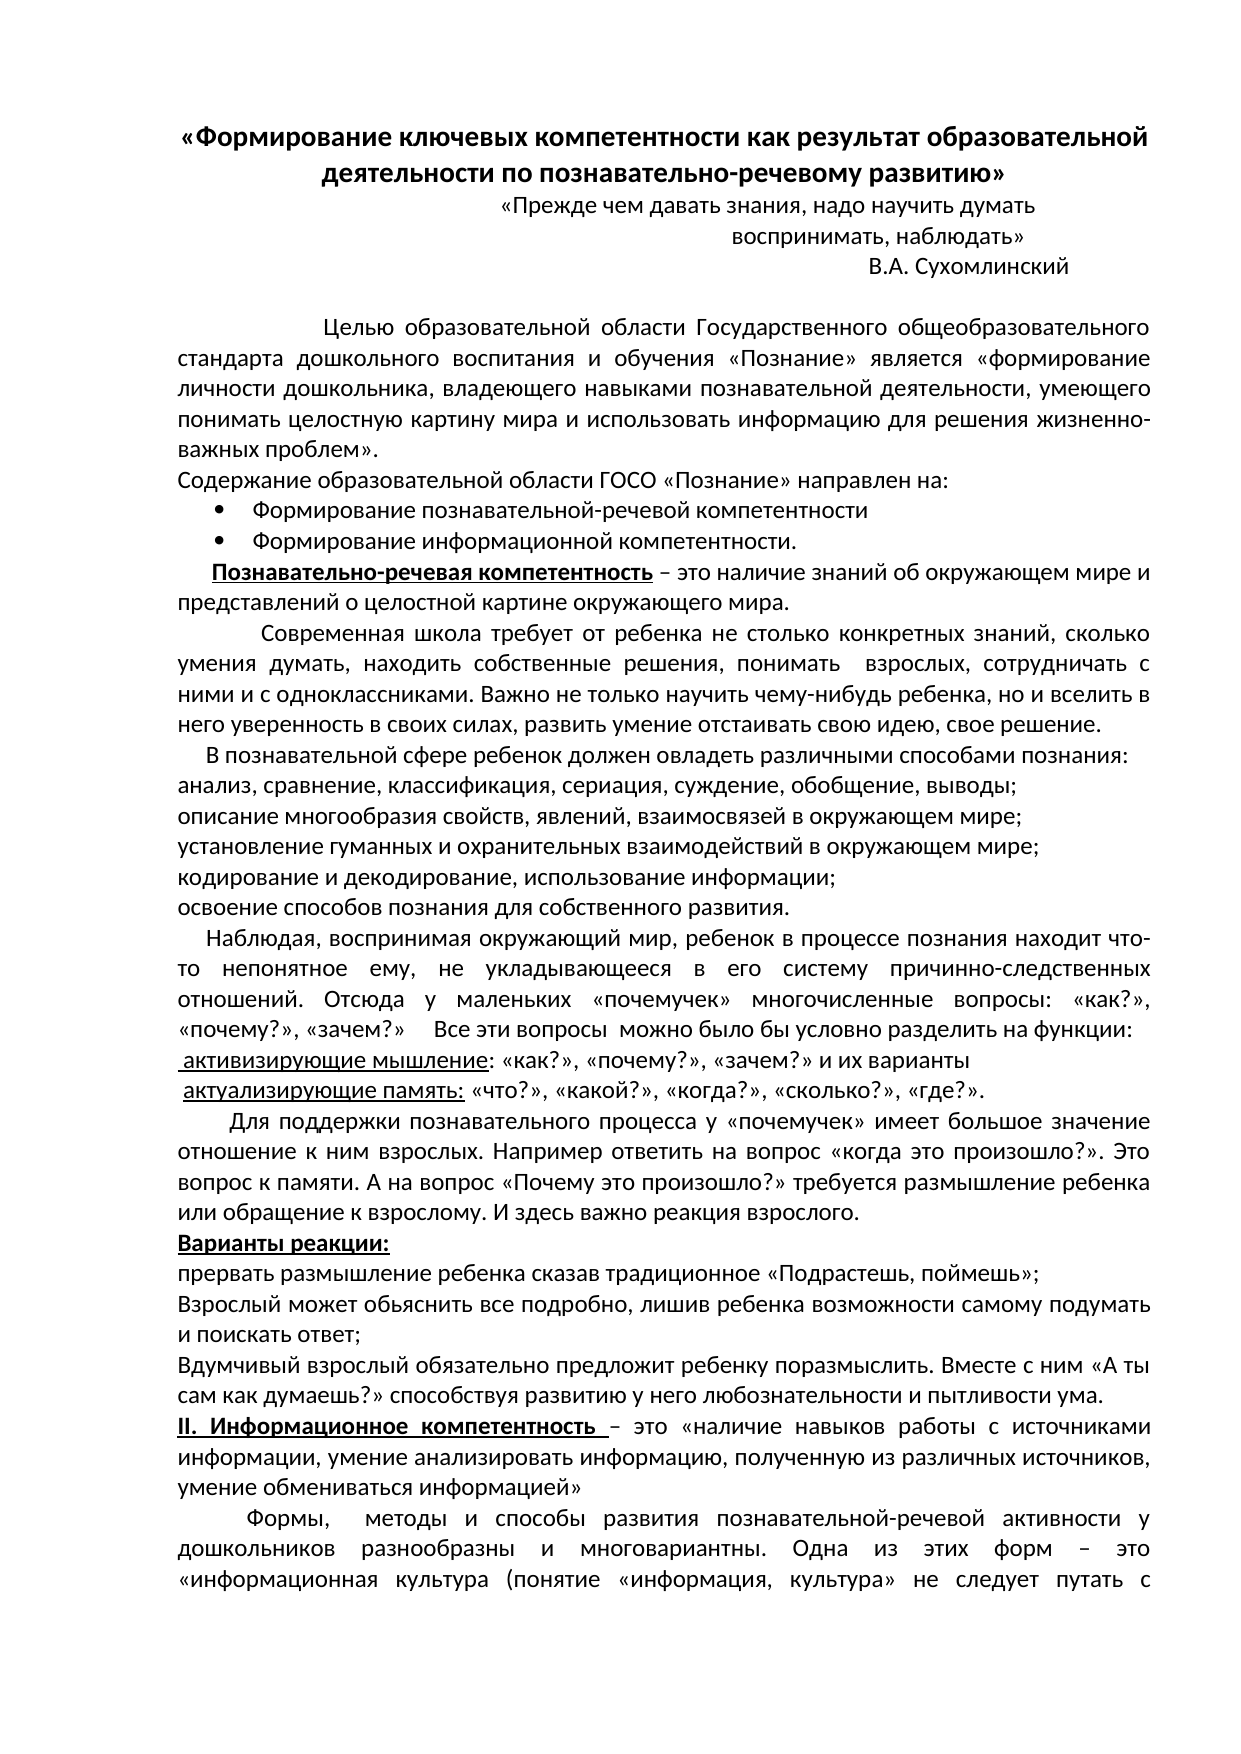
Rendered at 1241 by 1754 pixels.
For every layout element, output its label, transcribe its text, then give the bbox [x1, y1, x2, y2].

text Варианты реакции: [177, 1227, 1152, 1258]
text Для поддержки познавательного процесса у «почемучек» имеет большое значение отношение к ним взрослых. Например ответить на вопрос «когда это произошло?». Это вопрос к памяти. А на вопрос «Почему это произошло?» требуется размышление ребенка или обращение к взрослому. И здесь важно реакция взрослого. [177, 1105, 1152, 1227]
text описание многообразия свойств, явлений, взаимосвязей в окружающем мире; [177, 800, 1152, 830]
text В.А. Сухомлинский [177, 250, 1152, 281]
text В познавательной сфере ребенок должен овладеть различными способами познания: [177, 739, 1152, 769]
text воспринимать, наблюдать» [177, 220, 1152, 250]
text Содержание образовательной области ГОСО «Познание» направлен на: [177, 464, 1152, 494]
text установление гуманных и охранительных взаимодействий в окружающем мире; [177, 830, 1152, 861]
text Взрослый может обьяснить все подробно, лишив ребенка возможности самому подумать и поискать ответ; [177, 1288, 1152, 1349]
text Целью образовательной области Государственного общеобразовательного стандарта дошкольного воспитания и обучения «Познание» является «формирование личности дошкольника, владеющего навыками познавательной деятельности, умеющего понимать целостную картину мира и использовать информацию для решения жизненно-важных проблем». [177, 311, 1152, 464]
text актуализирующие память: «что?», «какой?», «когда?», «сколько?», «где?». [177, 1074, 1152, 1105]
text Наблюдая, воспринимая окружающий мир, ребенок в процессе познания находит что-то непонятное ему, не укладывающееся в его систему причинно-следственных отношений. Отсюда у маленьких «почемучек» многочисленные вопросы: «как?», «почему?», «зачем?» Все эти вопросы можно было бы условно разделить на функции: [177, 922, 1152, 1044]
text Познавательно-речевая компетентность – это наличие знаний об окружающем мире и представлений о целостной картине окружающего мира. [177, 556, 1152, 617]
text Вдумчивый взрослый обязательно предложит ребенку поразмыслить. Вместе с ним «А ты сам как думаешь?» способствуя развитию у него любознательности и пытливости ума. [177, 1349, 1152, 1410]
text освоение способов познания для собственного развития. [177, 891, 1152, 922]
text ІІ. Информационное компетентность – это «наличие навыков работы с источниками информации, умение анализировать информацию, полученную из различных источников, умение обмениваться информацией» [177, 1410, 1152, 1502]
text кодирование и декодирование, использование информации; [177, 861, 1152, 891]
text анализ, сравнение, классификация, сериация, суждение, обобщение, выводы; [177, 769, 1152, 800]
text прервать размышление ребенка сказав традиционное «Подрастешь, поймешь»; [177, 1258, 1152, 1288]
list Формирование познавательной-речевой компетентности [215, 494, 1152, 525]
text «Формирование ключевых компетентности как результат образовательной деятельности по познавательно-речевому развитию» [177, 118, 1152, 189]
text активизирующие мышление: «как?», «почему?», «зачем?» и их варианты [177, 1044, 1152, 1074]
text Современная школа требует от ребенка не столько конкретных знаний, сколько умения думать, находить собственные решения, понимать взрослых, сотрудничать с ними и с одноклассниками. Важно не только научить чему-нибудь ребенка, но и вселить в него уверенность в своих силах, развить умение отстаивать свою идею, свое решение. [177, 617, 1152, 739]
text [177, 1502, 1152, 1593]
text «Прежде чем давать знания, надо научить думать [177, 189, 1152, 220]
list Формирование информационной компетентности. [215, 525, 1152, 556]
